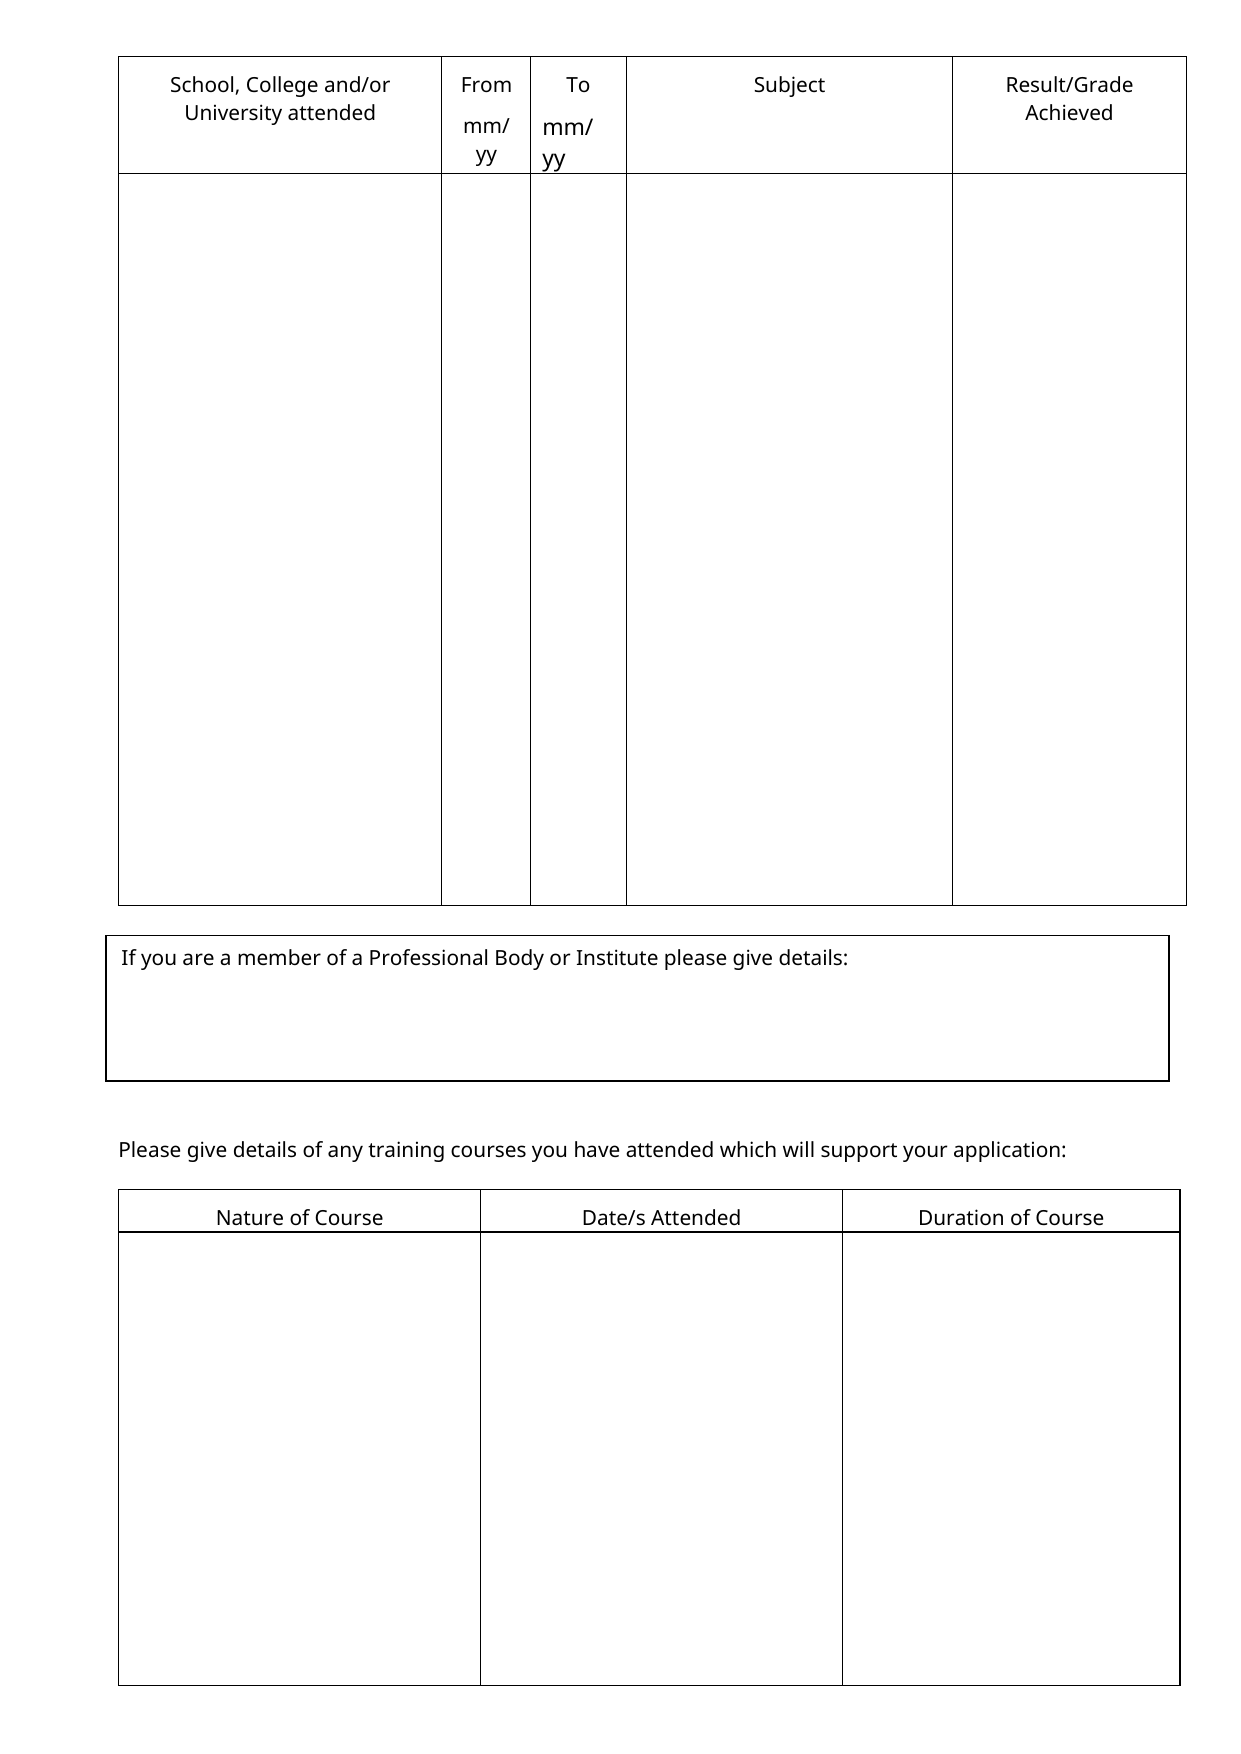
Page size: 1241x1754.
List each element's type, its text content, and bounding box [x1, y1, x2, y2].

table_header School, College and/or University attended [119, 57, 441, 173]
table_header Date/s Attended [481, 1190, 842, 1231]
table_header Result/Grade Achieved [953, 57, 1186, 173]
table_header To mm/yy [531, 57, 626, 173]
text Please give details of any training courses you have attended which will support your application: [118, 1135, 1181, 1164]
table_header Subject [627, 57, 952, 173]
table_cell [953, 174, 1186, 905]
table_cell [843, 1233, 1179, 1685]
table_cell [531, 174, 626, 905]
table_cell [481, 1233, 842, 1685]
table_cell [119, 174, 441, 905]
table_header From mm/yy [442, 57, 530, 173]
table_header Nature of Course [119, 1190, 480, 1231]
table_cell [442, 174, 530, 905]
table_cell [119, 1233, 480, 1685]
table_header Duration of Course [843, 1190, 1179, 1231]
table_cell [627, 174, 952, 905]
